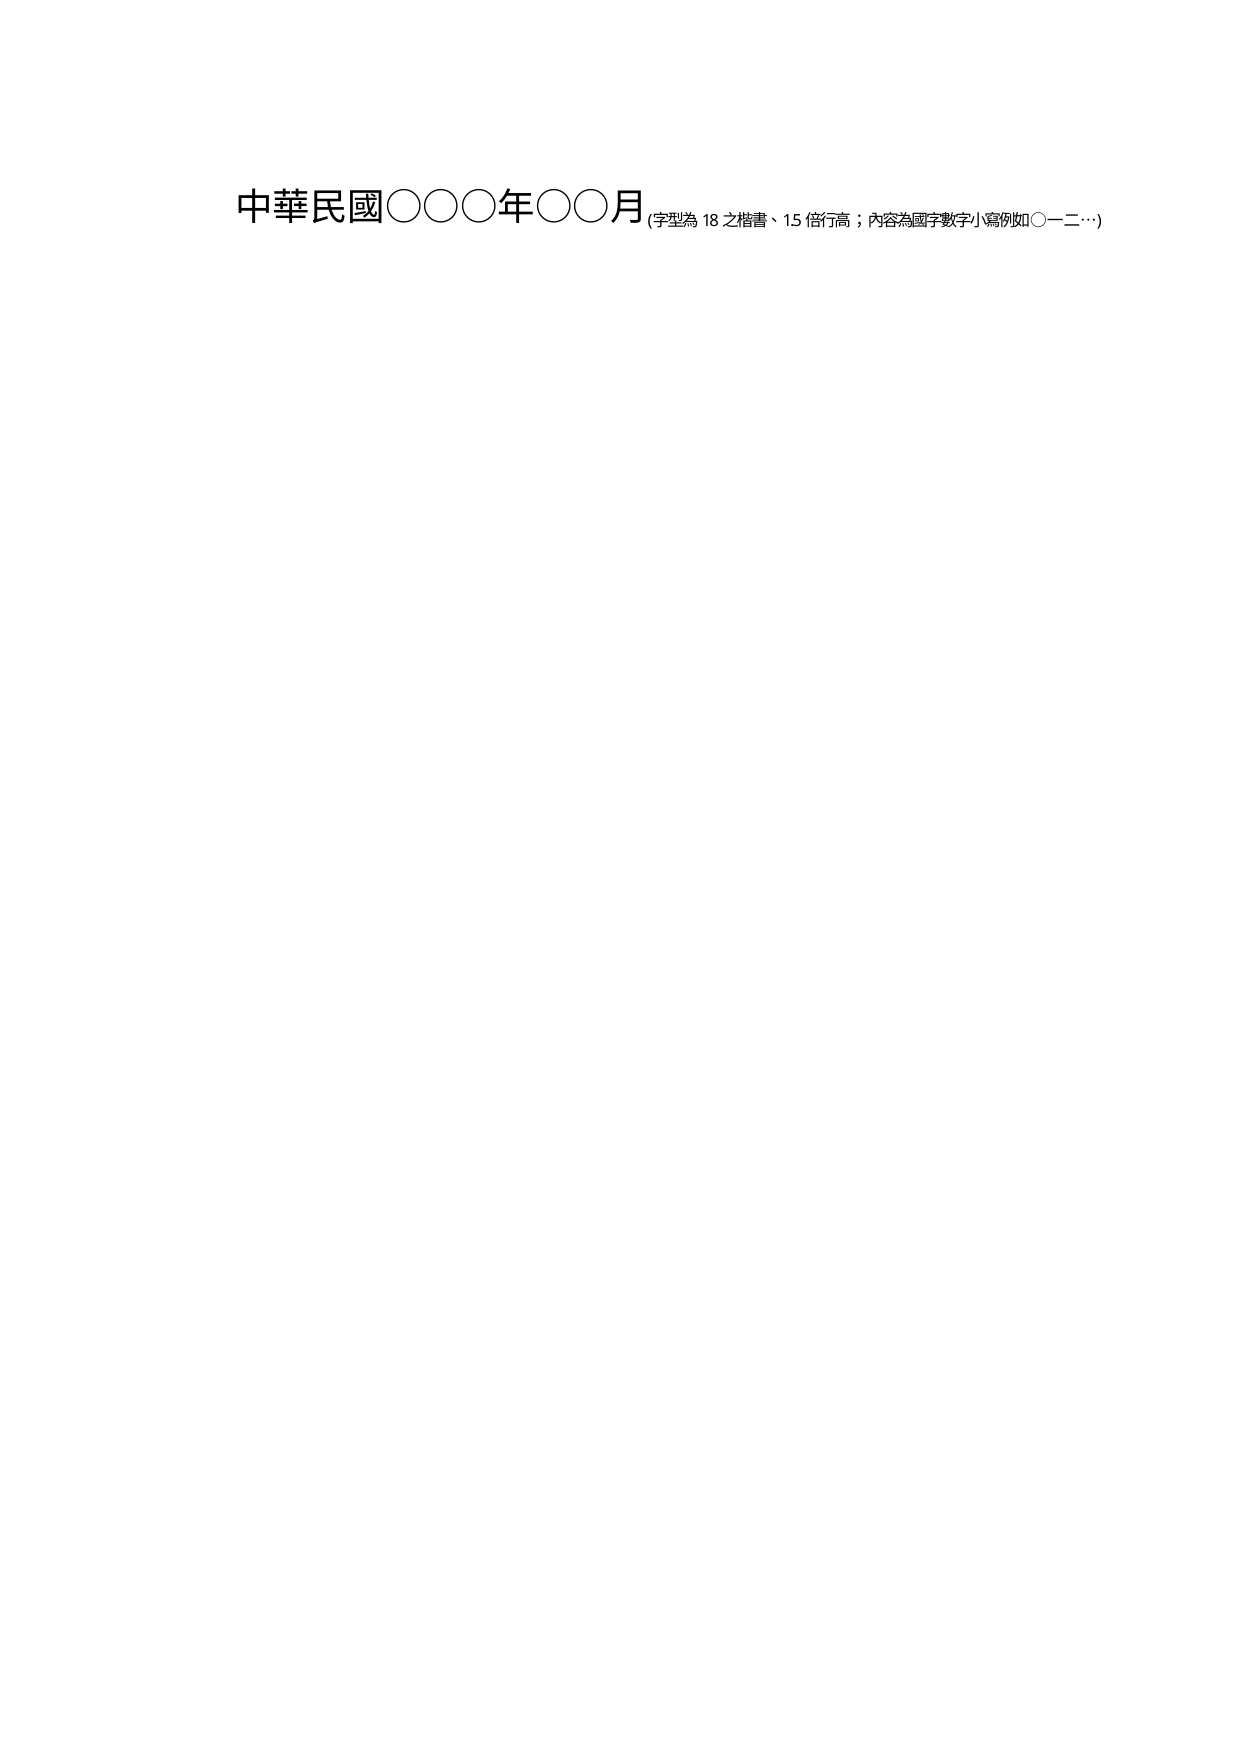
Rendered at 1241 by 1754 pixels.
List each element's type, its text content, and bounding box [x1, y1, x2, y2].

text 中華民國○○○年○○月(字型為18之楷書、1.5倍行高；內容為國字數字小寫例如○一二…) [118, 177, 1152, 231]
